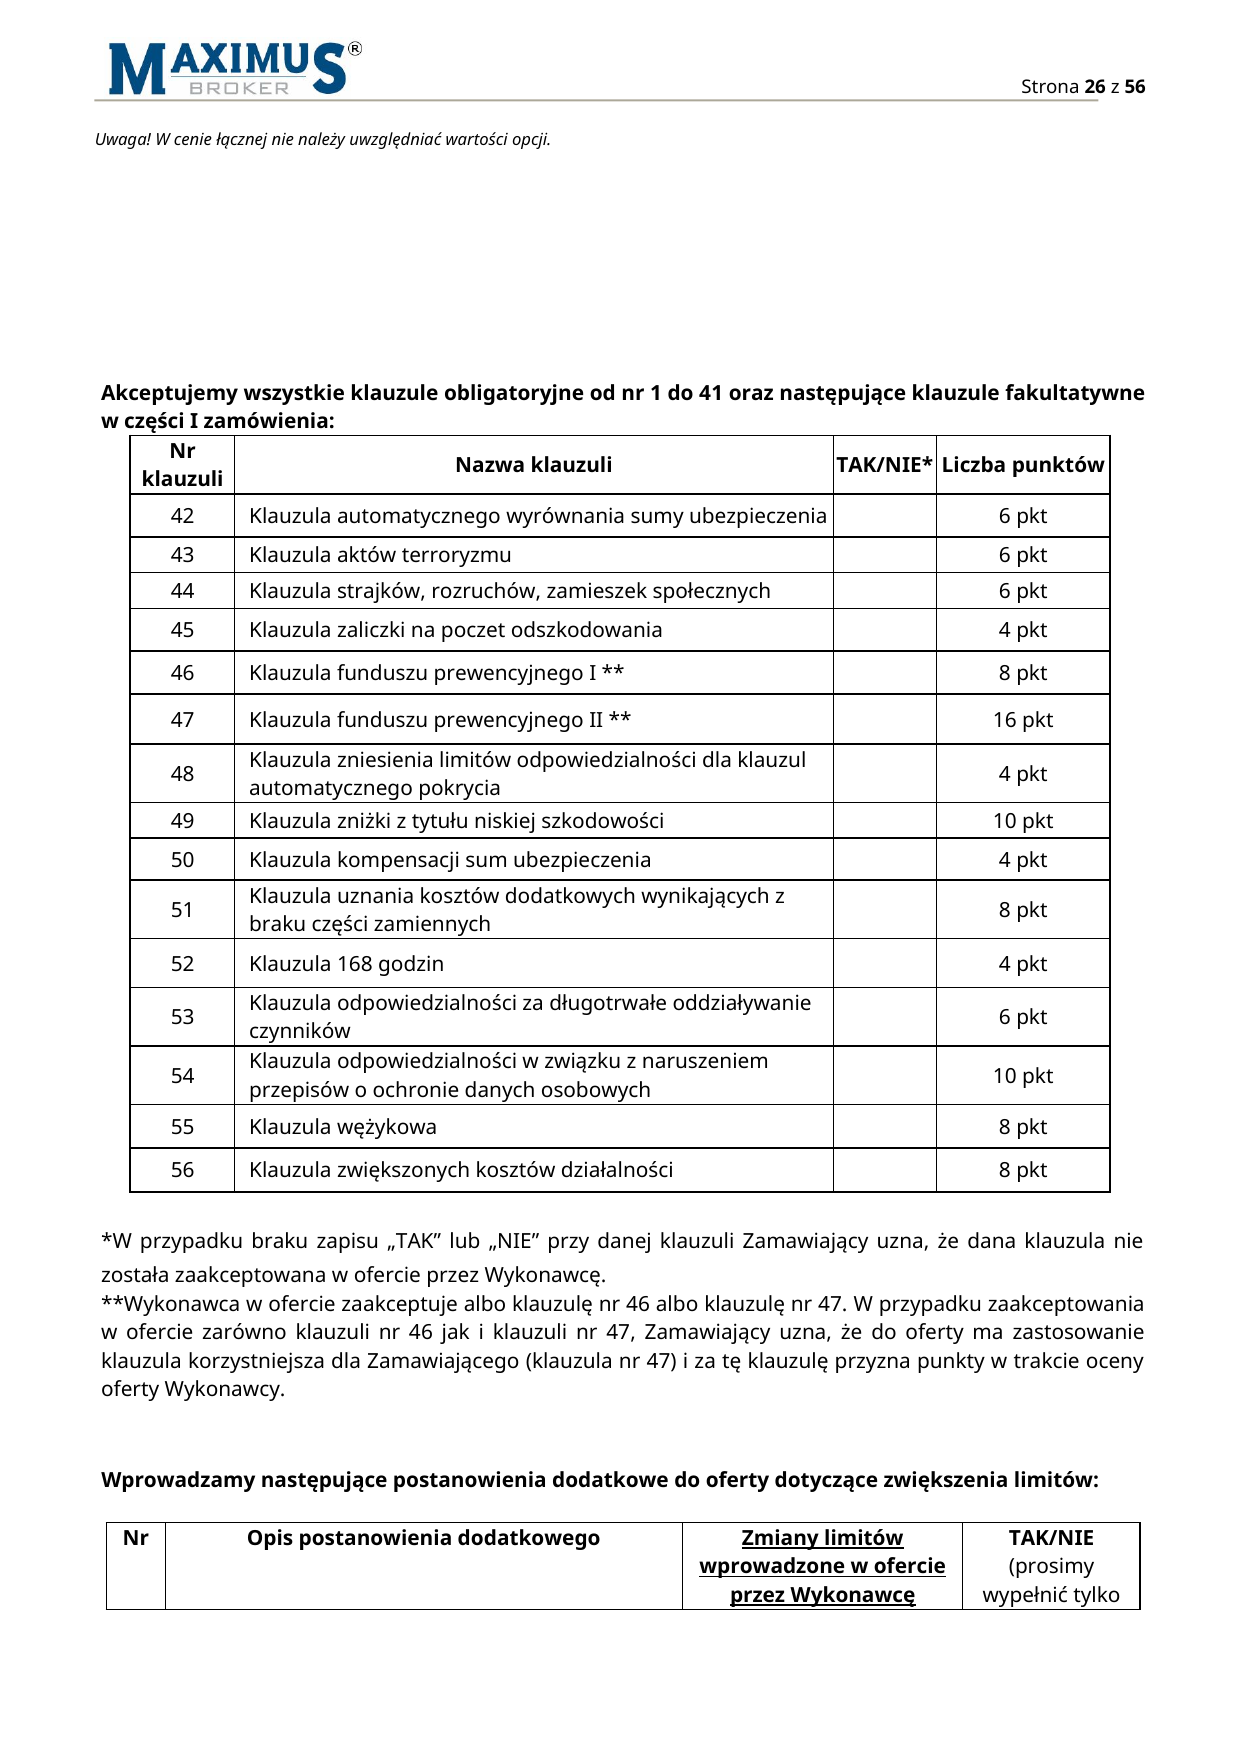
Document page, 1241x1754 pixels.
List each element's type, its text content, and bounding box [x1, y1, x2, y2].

table_cell [834, 695, 936, 743]
table_cell 6 pkt [937, 573, 1109, 608]
text **Wykonawca w ofercie zaakceptuje albo klauzulę nr 46 albo klauzulę nr 47. W przypadku zaakceptowania w ofercie zarówno klauzuli nr 46 jak i klauzuli nr 47, Zamawiający uzna, że do oferty ma zastosowanie klauzula korzystniejsza dla Zamawiającego (klauzula nr 47) i za tę klauzulę przyzna punkty w trakcie oceny oferty Wykonawcy. [101, 1289, 1146, 1403]
table_cell [834, 538, 936, 572]
table_cell [834, 803, 936, 837]
table_cell 4 pkt [937, 839, 1109, 879]
table_cell [834, 988, 936, 1045]
table_cell Klauzula wężykowa [235, 1105, 833, 1147]
table_cell [834, 839, 936, 879]
table_cell [834, 939, 936, 987]
table_cell 43 [131, 538, 234, 572]
table_cell Klauzula uznania kosztów dodatkowych wynikających z braku części zamiennych [235, 881, 833, 938]
table_cell Klauzula 168 godzin [235, 939, 833, 987]
table_cell 8 pkt [937, 1105, 1109, 1147]
table_cell Klauzula kompensacji sum ubezpieczenia [235, 839, 833, 879]
text Uwaga! W cenie łącznej nie należy uwzględniać wartości opcji. [94, 127, 1146, 150]
table_header Liczba punktów [937, 436, 1109, 493]
table_cell Klauzula zwiększonych kosztów działalności [235, 1149, 833, 1191]
table_cell Klauzula funduszu prewencyjnego II ** [235, 695, 833, 743]
table_cell 53 [131, 988, 234, 1045]
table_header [166, 1523, 682, 1608]
table_cell 51 [131, 881, 234, 938]
table_cell 10 pkt [937, 1047, 1109, 1103]
text *W przypadku braku zapisu „TAK” lub „NIE” przy danej klauzuli Zamawiający uzna, że dana klauzula nie została zaakceptowana w ofercie przez Wykonawcę. [101, 1221, 1146, 1289]
table_cell 4 pkt [937, 745, 1109, 802]
table_cell 8 pkt [937, 881, 1109, 938]
table_cell 44 [131, 573, 234, 608]
table_header Nazwa klauzuli [235, 436, 833, 493]
table_cell 10 pkt [937, 803, 1109, 837]
table_cell 6 pkt [937, 538, 1109, 572]
table_header Nr klauzuli [131, 436, 234, 493]
table_cell [834, 495, 936, 536]
table_cell 4 pkt [937, 609, 1109, 650]
table_cell 49 [131, 803, 234, 837]
table_cell 50 [131, 839, 234, 879]
table_cell [834, 609, 936, 650]
table_cell 54 [131, 1047, 234, 1103]
table_cell 8 pkt [937, 652, 1109, 693]
table_cell 55 [131, 1105, 234, 1147]
table_cell 16 pkt [937, 695, 1109, 743]
table_cell [834, 652, 936, 693]
table_cell [834, 1105, 936, 1147]
table_cell Klauzula aktów terroryzmu [235, 538, 833, 572]
table_cell Klauzula odpowiedzialności za długotrwałe oddziaływanie czynników [235, 988, 833, 1045]
table_cell [834, 573, 936, 608]
table_cell 48 [131, 745, 234, 802]
table_cell 46 [131, 652, 234, 693]
text Wprowadzamy następujące postanowienia dodatkowe do oferty dotyczące zwiększenia limitów: [101, 1460, 1146, 1494]
table_cell 52 [131, 939, 234, 987]
table_cell Klauzula zniesienia limitów odpowiedzialności dla klauzul automatycznego pokrycia [235, 745, 833, 802]
table_cell 4 pkt [937, 939, 1109, 987]
table_cell Klauzula odpowiedzialności w związku z naruszeniem przepisów o ochronie danych osobowych [235, 1047, 833, 1103]
table_header TAK/NIE* [834, 436, 936, 493]
table_cell 47 [131, 695, 234, 743]
picture [103, 37, 368, 99]
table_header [683, 1523, 962, 1608]
table_cell Klauzula automatycznego wyrównania sumy ubezpieczenia [235, 495, 833, 536]
table_cell 6 pkt [937, 988, 1109, 1045]
table_cell Klauzula funduszu prewencyjnego I ** [235, 652, 833, 693]
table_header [963, 1523, 1139, 1608]
table_cell Klauzula strajków, rozruchów, zamieszek społecznych [235, 573, 833, 608]
table_header Nr [107, 1523, 165, 1608]
table_cell 8 pkt [937, 1149, 1109, 1191]
text Akceptujemy wszystkie klauzule obligatoryjne od nr 1 do 41 oraz następujące klauzule fakultatywne w części I zamówienia: [101, 378, 1146, 434]
table_cell 45 [131, 609, 234, 650]
table_cell 6 pkt [937, 495, 1109, 536]
table_cell Klauzula zniżki z tytułu niskiej szkodowości [235, 803, 833, 837]
table_cell 42 [131, 495, 234, 536]
table_cell [834, 881, 936, 938]
table_cell [834, 745, 936, 802]
table_cell [834, 1047, 936, 1103]
table_cell Klauzula zaliczki na poczet odszkodowania [235, 609, 833, 650]
table_cell [834, 1149, 936, 1191]
table_cell 56 [131, 1149, 234, 1191]
